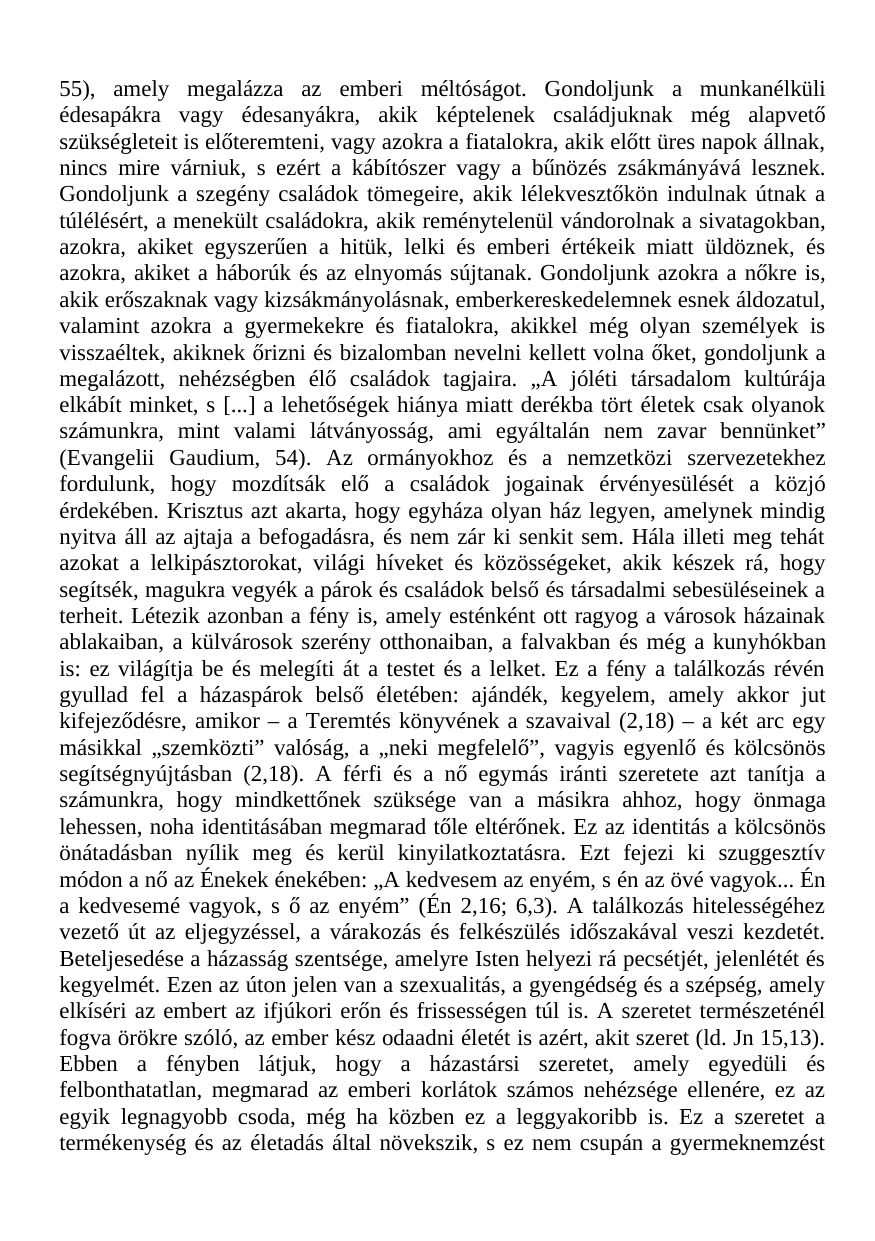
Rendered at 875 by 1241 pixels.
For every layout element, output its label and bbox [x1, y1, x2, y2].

text [59, 75, 827, 1156]
